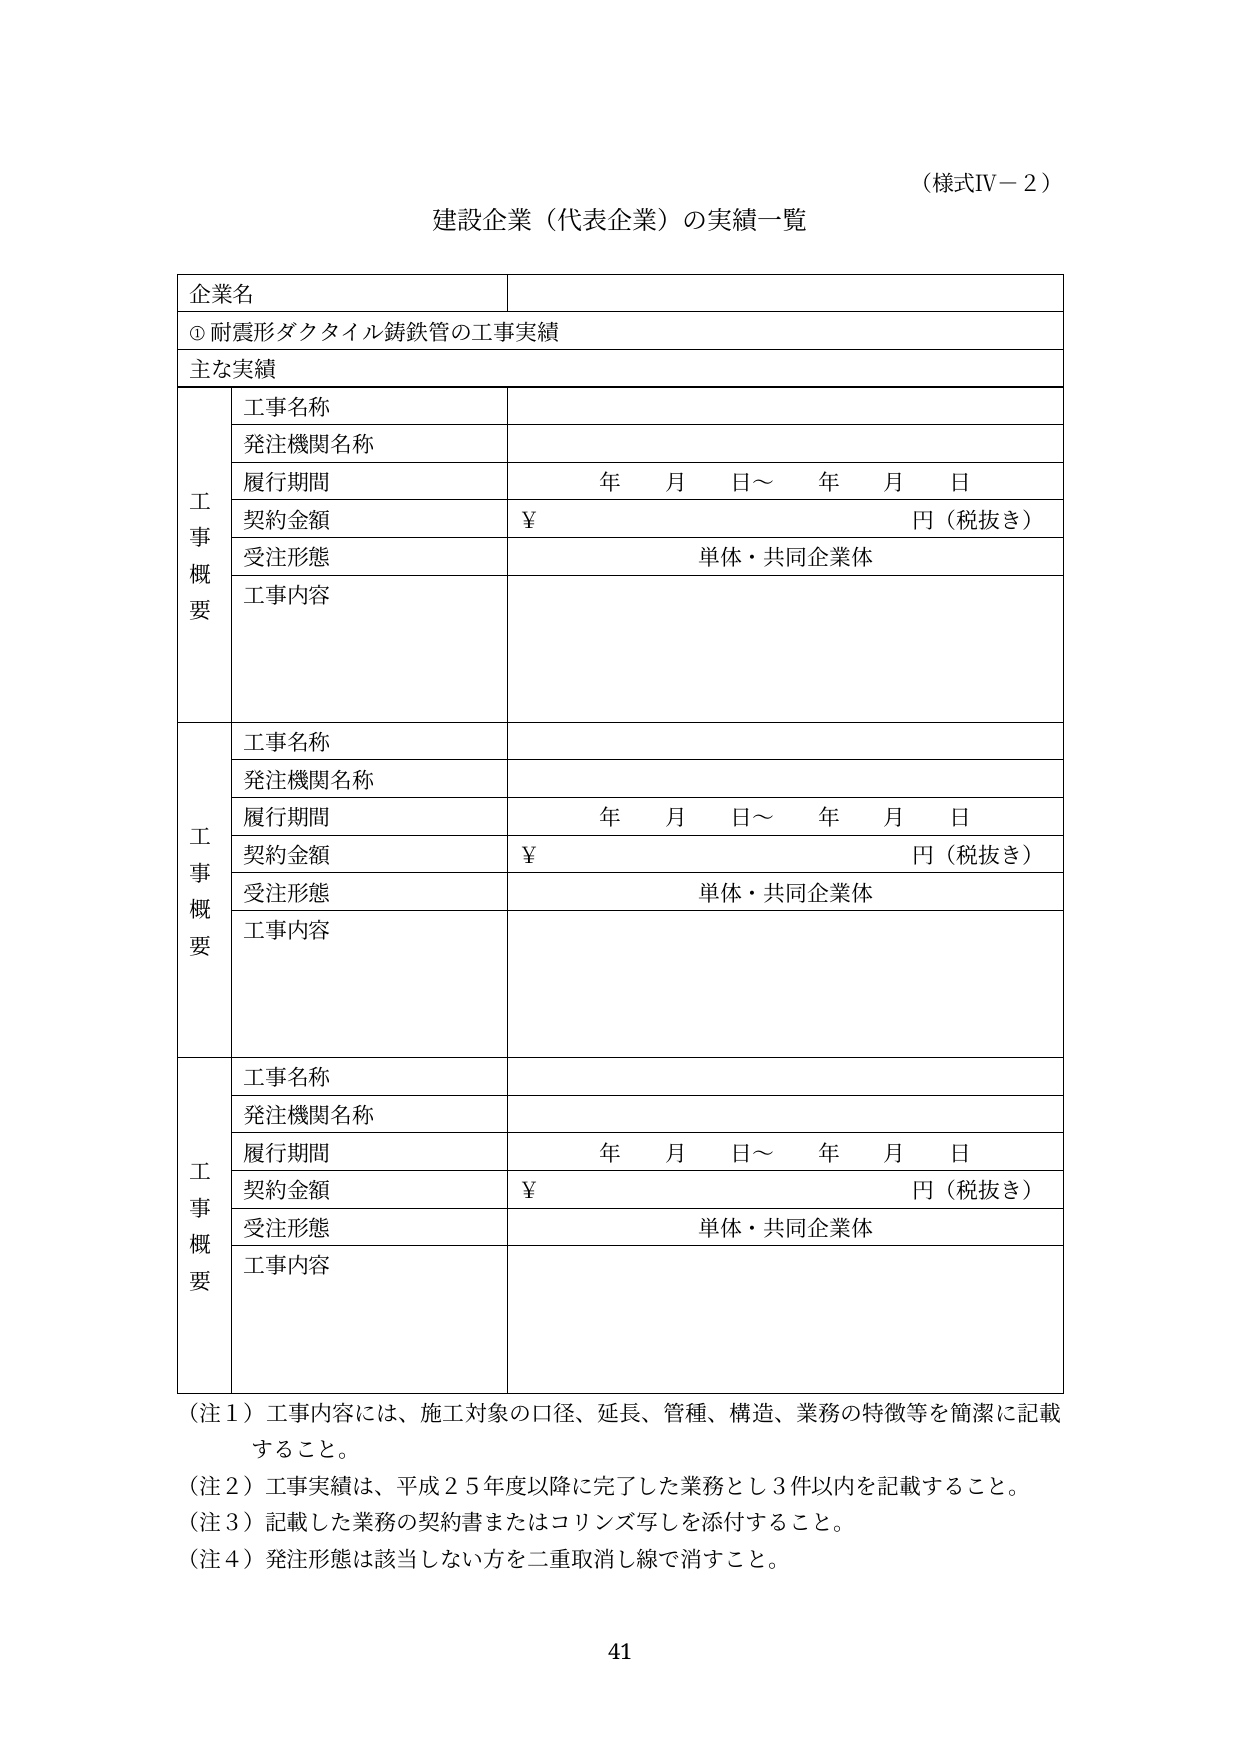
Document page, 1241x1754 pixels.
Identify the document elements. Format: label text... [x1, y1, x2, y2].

table_cell 単体・共同企業体 [508, 1209, 1063, 1245]
table_cell [508, 576, 1063, 722]
table_cell 受注形態 [232, 1209, 507, 1245]
table_cell 契約金額 [232, 836, 507, 872]
text （様式Ⅳ－２） [177, 164, 1063, 201]
table_cell [508, 760, 1063, 797]
table_header 企業名 [178, 275, 507, 311]
table_cell 履行期間 [232, 463, 507, 499]
table_cell 契約金額 [232, 500, 507, 537]
table_cell 工事名称 [232, 1058, 507, 1095]
table_cell ￥ 円（税抜き） [508, 1171, 1063, 1207]
table_cell [508, 1096, 1063, 1132]
text （注４）発注形態は該当しない方を二重取消し線で消すこと。 [177, 1540, 1063, 1576]
table_cell 工事概要 [178, 723, 231, 1057]
text （注２）工事実績は、平成２５年度以降に完了した業務とし３件以内を記載すること。 [177, 1467, 1063, 1503]
text （注１）工事内容には、施工対象の口径、延長、管種、構造、業務の特徴等を簡潔に記載すること。 [177, 1394, 1063, 1467]
table_header [508, 275, 1063, 311]
table_cell 工事名称 [232, 723, 507, 759]
table_cell 年 月 日～ 年 月 日 [508, 1133, 1063, 1170]
table_cell 発注機関名称 [232, 760, 507, 797]
table_cell 契約金額 [232, 1171, 507, 1207]
table_cell 工事概要 [178, 388, 231, 722]
table_cell ￥ 円（税抜き） [508, 500, 1063, 537]
table_cell 工事内容 [232, 911, 507, 1057]
table_cell [508, 723, 1063, 759]
table_cell 受注形態 [232, 873, 507, 910]
table_cell [508, 425, 1063, 462]
table_cell [508, 1058, 1063, 1095]
table_cell 発注機関名称 [232, 1096, 507, 1132]
table_cell ￥ 円（税抜き） [508, 836, 1063, 872]
table_cell [508, 1246, 1063, 1392]
table_cell 発注機関名称 [232, 425, 507, 462]
table_cell 年 月 日～ 年 月 日 [508, 463, 1063, 499]
table_cell 履行期間 [232, 1133, 507, 1170]
table_cell 単体・共同企業体 [508, 538, 1063, 574]
table_cell 単体・共同企業体 [508, 873, 1063, 910]
table_cell 工事内容 [232, 1246, 507, 1392]
text （注３）記載した業務の契約書またはコリンズ写しを添付すること。 [177, 1503, 1063, 1540]
table_cell [508, 388, 1063, 424]
table_cell 年 月 日～ 年 月 日 [508, 798, 1063, 834]
text 建設企業（代表企業）の実績一覧 [177, 201, 1063, 237]
table_cell 工事概要 [178, 1058, 231, 1392]
table_cell [508, 911, 1063, 1057]
table_cell ①耐震形ダクタイル鋳鉄管の工事実績 [178, 312, 1063, 349]
table_cell 工事内容 [232, 576, 507, 722]
table_cell 工事名称 [232, 388, 507, 424]
table_cell 受注形態 [232, 538, 507, 574]
table_cell 主な実績 [178, 350, 1063, 386]
table_cell 履行期間 [232, 798, 507, 834]
